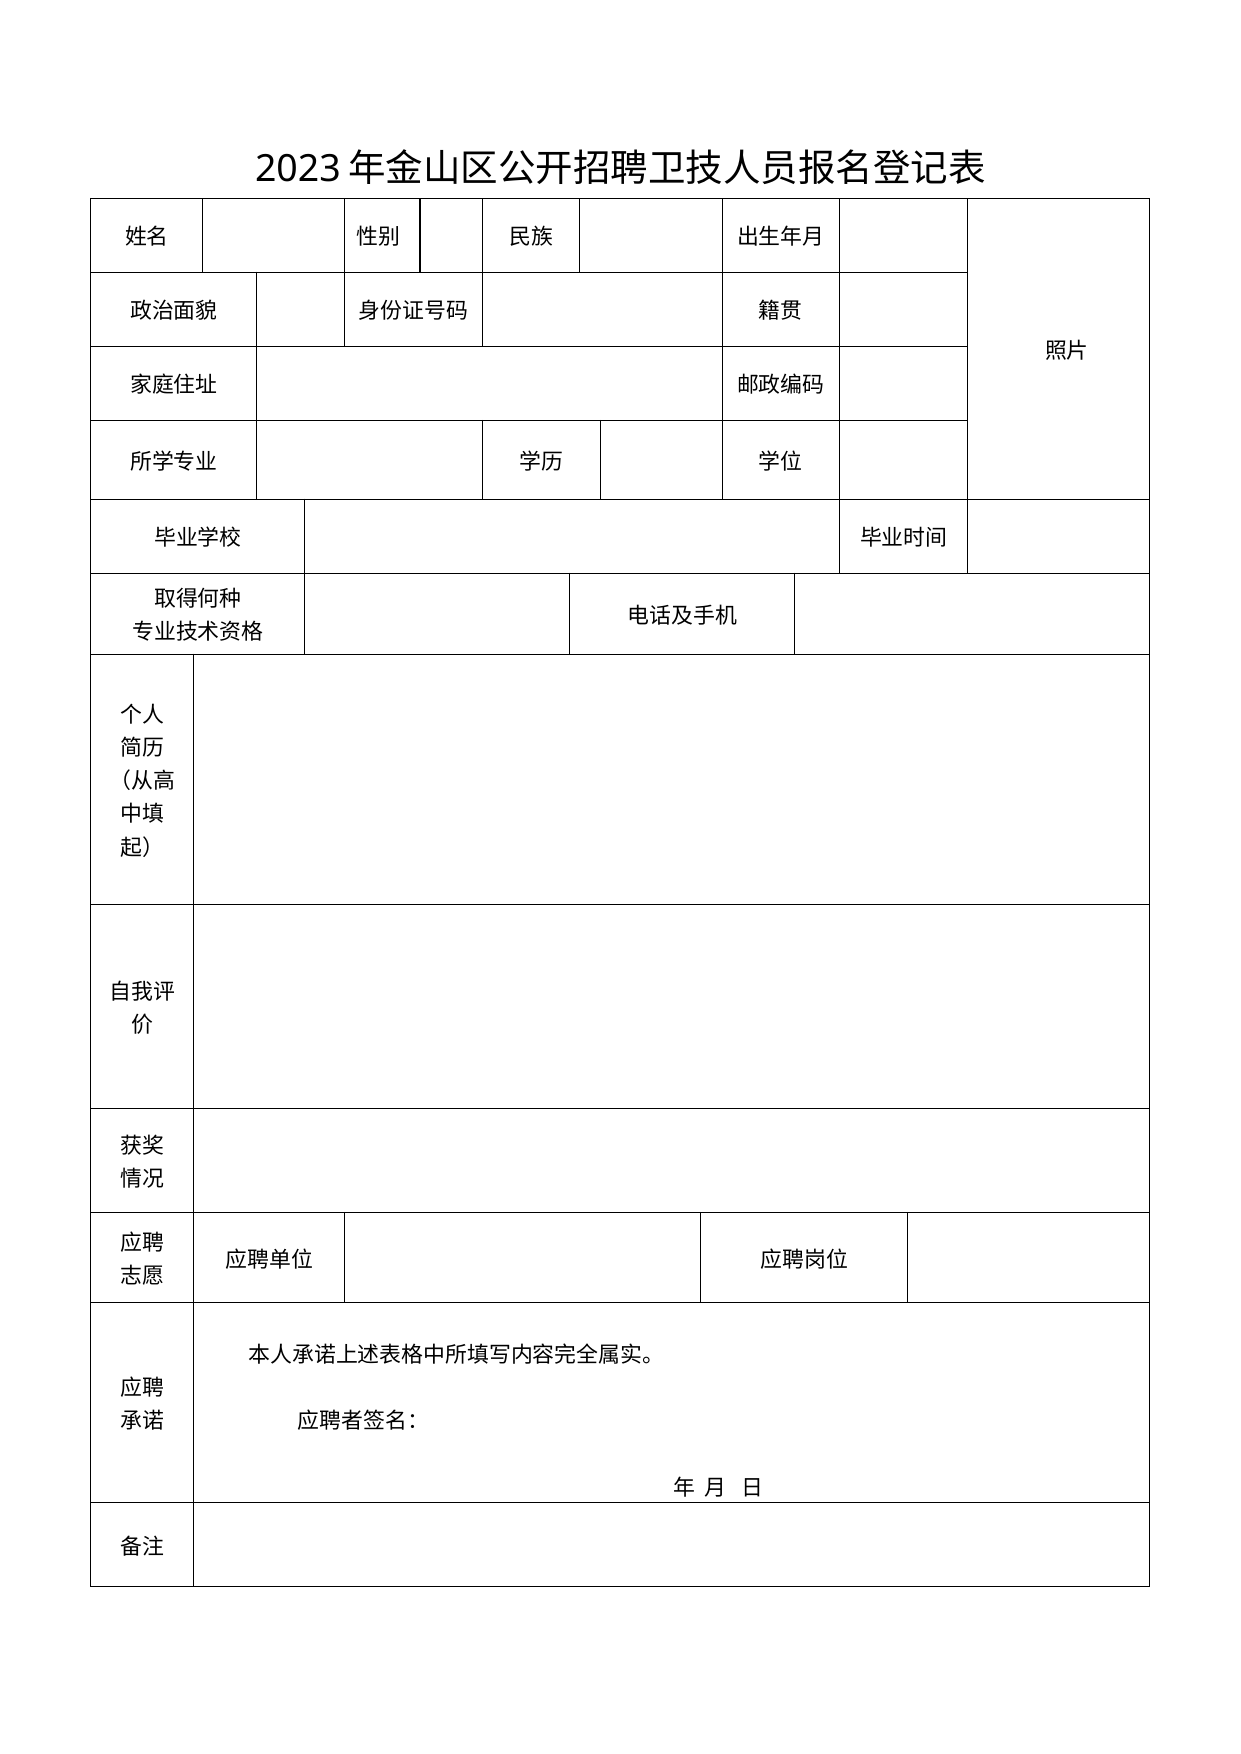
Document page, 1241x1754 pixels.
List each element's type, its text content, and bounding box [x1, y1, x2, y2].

table_cell 应聘岗位 [701, 1213, 907, 1302]
table_cell 电话及手机 [570, 574, 794, 653]
table_header 性别 [345, 199, 419, 272]
table_header [840, 199, 967, 272]
table_header 姓名 [91, 199, 202, 272]
table_cell 邮政编码 [723, 347, 839, 420]
table_cell [795, 574, 1149, 653]
table_header [203, 199, 344, 272]
table_cell [840, 347, 967, 420]
table_cell 学位 [723, 421, 839, 498]
table_cell [840, 273, 967, 346]
table_cell [305, 574, 569, 653]
table_cell [257, 347, 722, 420]
table_cell 毕业时间 [840, 500, 967, 573]
table_header 出生年月 [723, 199, 839, 272]
table_cell [194, 1503, 1149, 1586]
table_cell [194, 655, 1149, 904]
table_header [580, 199, 722, 272]
table_cell [194, 1109, 1149, 1212]
table_cell [257, 421, 482, 498]
table_cell 个人 简历（从高中填起） [91, 655, 193, 904]
table_cell [968, 500, 1149, 573]
table_cell [345, 1213, 700, 1302]
table_cell [483, 273, 722, 346]
table_cell 备注 [91, 1503, 193, 1586]
table_cell 身份证号码 [345, 273, 482, 346]
table_cell [908, 1213, 1149, 1302]
table_header 照片 [968, 199, 1149, 498]
table_cell [257, 273, 344, 346]
table_cell 自我评价 [91, 905, 193, 1108]
table_cell 应聘单位 [194, 1213, 344, 1302]
table_cell 取得何种 专业技术资格 [91, 574, 304, 653]
table_cell 家庭住址 [91, 347, 256, 420]
table_cell [305, 500, 839, 573]
text 2023年金山区公开招聘卫技人员报名登记表 [148, 132, 1093, 198]
table_header 民族 [483, 199, 579, 272]
table_cell 应聘 志愿 [91, 1213, 193, 1302]
table_header [421, 199, 482, 272]
table_cell 学历 [483, 421, 600, 498]
table_cell 毕业学校 [91, 500, 304, 573]
table_cell 获奖 情况 [91, 1109, 193, 1212]
table_cell 所学专业 [91, 421, 256, 498]
table_cell [840, 421, 967, 498]
table_cell 本人承诺上述表格中所填写内容完全属实。 应聘者签名： 年 月 日 [194, 1303, 1149, 1502]
table_cell [601, 421, 722, 498]
table_cell 籍贯 [723, 273, 839, 346]
table_cell [194, 905, 1149, 1108]
table_cell 应聘 承诺 [91, 1303, 193, 1502]
table_cell 政治面貌 [91, 273, 256, 346]
